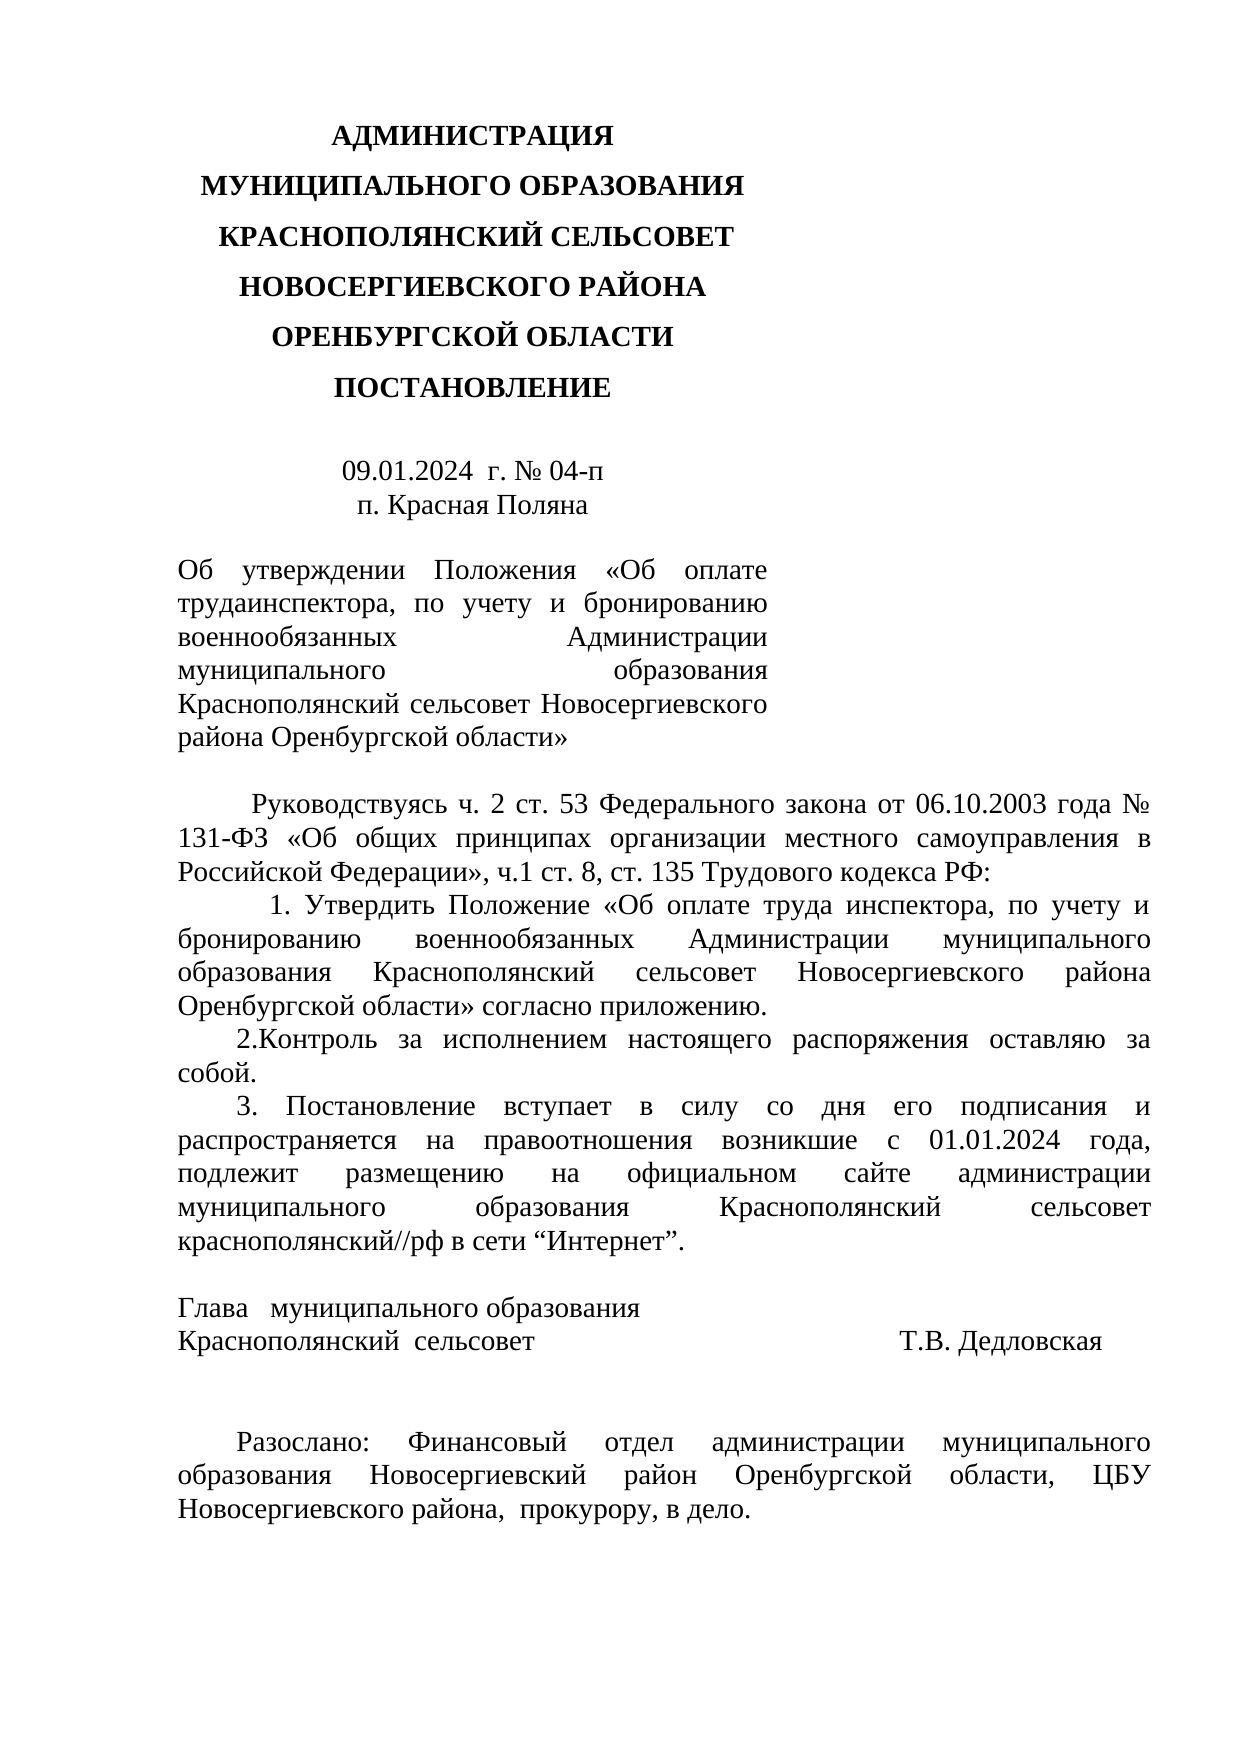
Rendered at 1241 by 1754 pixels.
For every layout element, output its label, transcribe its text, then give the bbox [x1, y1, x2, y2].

text п. Красная Поляна [177, 487, 768, 521]
text КРАСНОПОЛЯНСКИЙ СЕЛЬСОВЕТ [177, 219, 768, 252]
text Руководствуясь ч. 2 ст. 53 Федерального закона от 06.10.2003 года № 131-ФЗ «Об общих принципах организации местного самоуправления в Российской Федерации», ч.1 ст. 8, ст. 135 Трудового кодекса РФ: [177, 787, 1152, 887]
text АДМИНИСТРАЦИЯ [177, 118, 768, 152]
text Разослано: Финансовый отдел администрации муниципального образования Новосергиевский район Оренбургской области, ЦБУ Новосергиевского района, прокурору, в дело. [177, 1424, 1152, 1524]
text ПОСТАНОВЛЕНИЕ [177, 370, 768, 403]
text 2.Контроль за исполнением настоящего распоряжения оставляю за собой. [177, 1021, 1152, 1088]
text Краснополянский сельсовет Т.В. Дедловская [177, 1323, 1152, 1357]
text 3. Постановление вступает в силу со дня его подписания и распространяется на правоотношения возникшие с 01.01.2024 года, подлежит размещению на официальном сайте администрации муниципального образования Краснополянский сельсовет краснополянский//рф в сети “Интернет”. [177, 1088, 1152, 1256]
text Об утверждении Положения «Об оплате трудаинспектора, по учету и бронированию военнообязанных Администрации муниципального образования Краснополянский сельсовет Новосергиевского района Оренбургской области» [177, 552, 768, 753]
text ОРЕНБУРГСКОЙ ОБЛАСТИ [177, 319, 768, 353]
text 1. Утвердить Положение «Об оплате труда инспектора, по учету и бронированию военнообязанных Администрации муниципального образования Краснополянский сельсовет Новосергиевского района Оренбургской области» согласно приложению. [177, 887, 1152, 1021]
text НОВОСЕРГИЕВСКОГО РАЙОНА [177, 269, 768, 303]
text 09.01.2024 г. № 04-п [177, 453, 768, 487]
text Глава муниципального образования [177, 1290, 1152, 1323]
text МУНИЦИПАЛЬНОГО ОБРАЗОВАНИЯ [177, 168, 768, 202]
